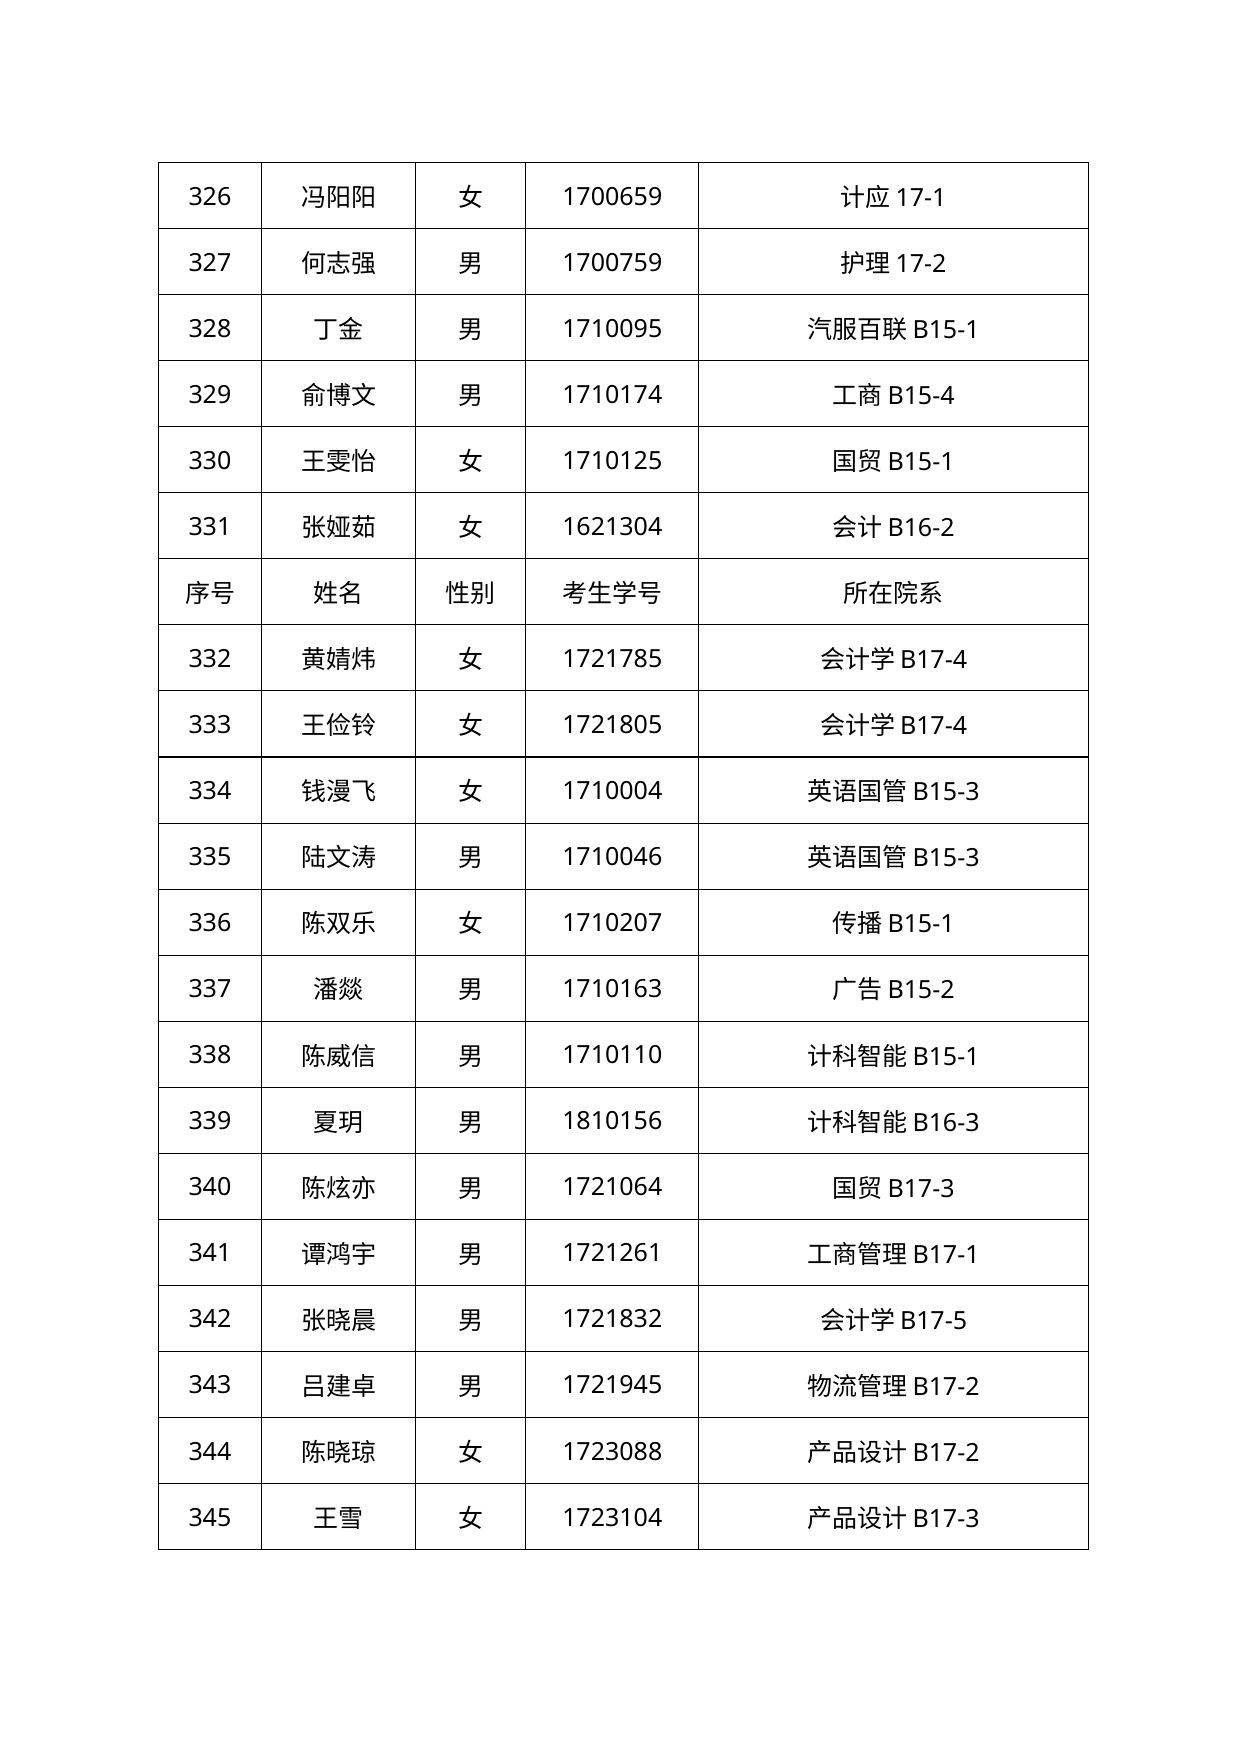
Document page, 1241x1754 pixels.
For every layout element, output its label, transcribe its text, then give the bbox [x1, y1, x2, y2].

table_cell 工商管理B17-1 [699, 1220, 1088, 1285]
table_cell 谭鸿宇 [262, 1220, 415, 1285]
table_cell 326 [159, 163, 261, 228]
table_cell 英语国管B15-3 [699, 824, 1088, 888]
table_cell 会计学B17-4 [699, 625, 1088, 690]
table_cell 女 [416, 1418, 525, 1483]
table_cell 女 [416, 758, 525, 822]
table_cell 钱漫飞 [262, 758, 415, 822]
table_cell 男 [416, 1088, 525, 1153]
table_cell 丁金 [262, 295, 415, 360]
table_cell 345 [159, 1484, 261, 1549]
table_cell 王雯怡 [262, 427, 415, 492]
table_cell 女 [416, 427, 525, 492]
table_cell 1721064 [526, 1154, 698, 1219]
table_cell 328 [159, 295, 261, 360]
table_cell 国贸B15-1 [699, 427, 1088, 492]
table_cell 女 [416, 890, 525, 954]
table_cell 1710004 [526, 758, 698, 822]
table_cell 1621304 [526, 493, 698, 558]
table_cell 陈炫亦 [262, 1154, 415, 1219]
table_cell 计科智能B16-3 [699, 1088, 1088, 1153]
table_cell 会计学B17-4 [699, 691, 1088, 756]
table_cell 夏玥 [262, 1088, 415, 1153]
table_cell 1700659 [526, 163, 698, 228]
table_cell 男 [416, 1286, 525, 1351]
table_cell 男 [416, 1220, 525, 1285]
table_cell 335 [159, 824, 261, 888]
table_cell 陆文涛 [262, 824, 415, 888]
table_cell 吕建卓 [262, 1352, 415, 1417]
table_cell 1721261 [526, 1220, 698, 1285]
table_cell 陈双乐 [262, 890, 415, 954]
table_cell 340 [159, 1154, 261, 1219]
table_cell 1721945 [526, 1352, 698, 1417]
table_cell 所在院系 [699, 559, 1088, 624]
table_cell 337 [159, 956, 261, 1021]
table_cell 327 [159, 229, 261, 294]
table_cell 339 [159, 1088, 261, 1153]
table_cell 341 [159, 1220, 261, 1285]
table_cell 1710095 [526, 295, 698, 360]
table_cell 男 [416, 1154, 525, 1219]
table_cell 男 [416, 361, 525, 426]
table_cell 会计学B17-5 [699, 1286, 1088, 1351]
table_cell 汽服百联B15-1 [699, 295, 1088, 360]
table_cell 冯阳阳 [262, 163, 415, 228]
table_cell 333 [159, 691, 261, 756]
table_cell 国贸B17-3 [699, 1154, 1088, 1219]
table_cell 1710046 [526, 824, 698, 888]
table_cell 性别 [416, 559, 525, 624]
table_cell 工商B15-4 [699, 361, 1088, 426]
table_cell 344 [159, 1418, 261, 1483]
table_cell 1700759 [526, 229, 698, 294]
table_cell 1721805 [526, 691, 698, 756]
table_cell 产品设计B17-3 [699, 1484, 1088, 1549]
table_cell 广告B15-2 [699, 956, 1088, 1021]
table_cell 产品设计B17-2 [699, 1418, 1088, 1483]
table_cell 何志强 [262, 229, 415, 294]
table_cell 336 [159, 890, 261, 954]
table_cell 329 [159, 361, 261, 426]
table_cell 传播B15-1 [699, 890, 1088, 954]
table_cell 俞博文 [262, 361, 415, 426]
table_cell 男 [416, 956, 525, 1021]
table_cell 计科智能B15-1 [699, 1022, 1088, 1087]
table_cell 330 [159, 427, 261, 492]
table_cell 338 [159, 1022, 261, 1087]
table_cell 会计B16-2 [699, 493, 1088, 558]
table_cell 1721832 [526, 1286, 698, 1351]
table_cell 1810156 [526, 1088, 698, 1153]
table_cell 女 [416, 493, 525, 558]
table_cell 王雪 [262, 1484, 415, 1549]
table_cell 1710207 [526, 890, 698, 954]
table_cell 男 [416, 229, 525, 294]
table_cell 护理17-2 [699, 229, 1088, 294]
table_cell 1723088 [526, 1418, 698, 1483]
table_cell 张娅茹 [262, 493, 415, 558]
table_cell 黄婧炜 [262, 625, 415, 690]
table_cell 女 [416, 1484, 525, 1549]
table_cell 英语国管B15-3 [699, 758, 1088, 822]
table_cell 332 [159, 625, 261, 690]
table_cell 序号 [159, 559, 261, 624]
table_cell 女 [416, 163, 525, 228]
table_cell 343 [159, 1352, 261, 1417]
table_cell 男 [416, 295, 525, 360]
table_cell 陈晓琼 [262, 1418, 415, 1483]
table_cell 物流管理B17-2 [699, 1352, 1088, 1417]
table_cell 男 [416, 1022, 525, 1087]
table_cell 计应17-1 [699, 163, 1088, 228]
table_cell 考生学号 [526, 559, 698, 624]
table_cell 1710174 [526, 361, 698, 426]
table_cell 陈威信 [262, 1022, 415, 1087]
table_cell 男 [416, 1352, 525, 1417]
table_cell 王俭铃 [262, 691, 415, 756]
table_cell 334 [159, 758, 261, 822]
table_cell 姓名 [262, 559, 415, 624]
table_cell 1721785 [526, 625, 698, 690]
table_cell 342 [159, 1286, 261, 1351]
table_cell 女 [416, 691, 525, 756]
table_cell 331 [159, 493, 261, 558]
table_cell 1723104 [526, 1484, 698, 1549]
table_cell 女 [416, 625, 525, 690]
table_cell 1710110 [526, 1022, 698, 1087]
table_cell 1710163 [526, 956, 698, 1021]
table_cell 男 [416, 824, 525, 888]
table_cell 张晓晨 [262, 1286, 415, 1351]
table_cell 潘燚 [262, 956, 415, 1021]
table_cell 1710125 [526, 427, 698, 492]
